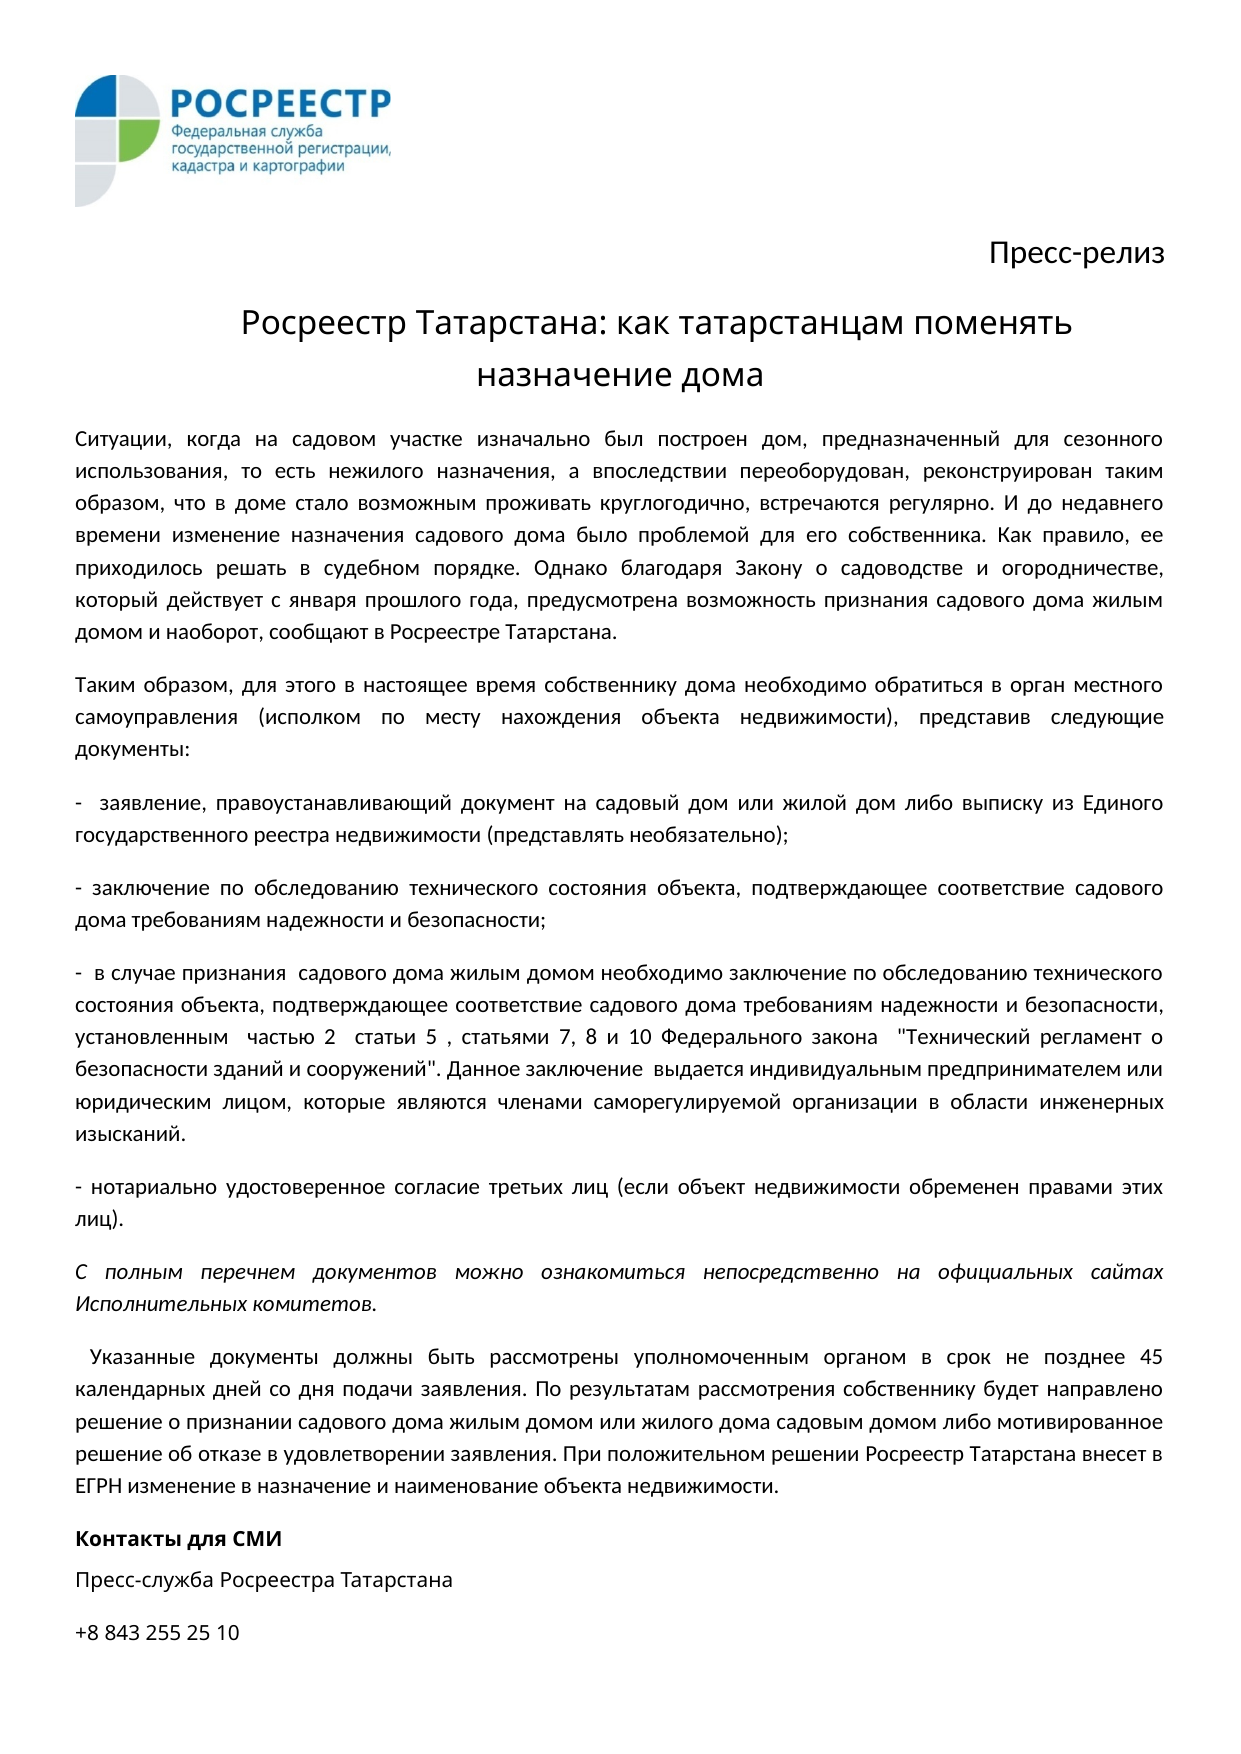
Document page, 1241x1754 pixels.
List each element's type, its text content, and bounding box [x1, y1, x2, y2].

list Контакты для СМИ [75, 1524, 1165, 1553]
text Указанные документы должны быть рассмотрены уполномоченным органом в срок не позднее 45 календарных дней со дня подачи заявления. По результатам рассмотрения собственнику будет направлено решение о признании садового дома жилым домом или жилого дома садовым домом либо мотивированное решение об отказе в удовлетворении заявления. При положительном решении Росреестр Татарстана внесет в ЕГРН изменение в назначение и наименование объекта недвижимости. [75, 1342, 1165, 1499]
text +8 843 255 25 10 [75, 1618, 1165, 1647]
picture [75, 75, 391, 207]
text - заключение по обследованию технического состояния объекта, подтверждающее соответствие садового дома требованиям надежности и безопасности; [75, 873, 1165, 933]
text Ситуации, когда на садовом участке изначально был построен дом, предназначенный для сезонного использования, то есть нежилого назначения, а впоследствии переоборудован, реконструирован таким образом, что в доме стало возможным проживать круглогодично, встречаются регулярно. И до недавнего времени изменение назначения садового дома было проблемой для его собственника. Как правило, ее приходилось решать в судебном порядке. Однако благодаря Закону о садоводстве и огородничестве, который действует с января прошлого года, предусмотрена возможность признания садового дома жилым домом и наоборот, сообщают в Росреестре Татарстана. [75, 424, 1165, 645]
text Пресс-релиз [75, 231, 1165, 272]
text Пресс-служба Росреестра Татарстана [75, 1565, 1165, 1593]
text Росреестр Татарстана: как татарстанцам поменять назначение дома [75, 299, 1165, 396]
text - нотариально удостоверенное согласие третьих лиц (если объект недвижимости обременен правами этих лиц). [75, 1172, 1165, 1232]
text - в случае признания садового дома жилым домом необходимо заключение по обследованию технического состояния объекта, подтверждающее соответствие садового дома требованиям надежности и безопасности, установленным частью 2 статьи 5 , статьями 7, 8 и 10 Федерального закона "Технический регламент о безопасности зданий и сооружений". Данное заключение выдается индивидуальным предпринимателем или юридическим лицом, которые являются членами саморегулируемой организации в области инженерных изысканий. [75, 958, 1165, 1147]
text Таким образом, для этого в настоящее время собственнику дома необходимо обратиться в орган местного самоуправления (исполком по месту нахождения объекта недвижимости), представив следующие документы: [75, 670, 1165, 763]
text С полным перечнем документов можно ознакомиться непосредственно на официальных сайтах Исполнительных комитетов. [75, 1257, 1165, 1317]
text - заявление, правоустанавливающий документ на садовый дом или жилой дом либо выписку из Единого государственного реестра недвижимости (представлять необязательно); [75, 788, 1165, 848]
